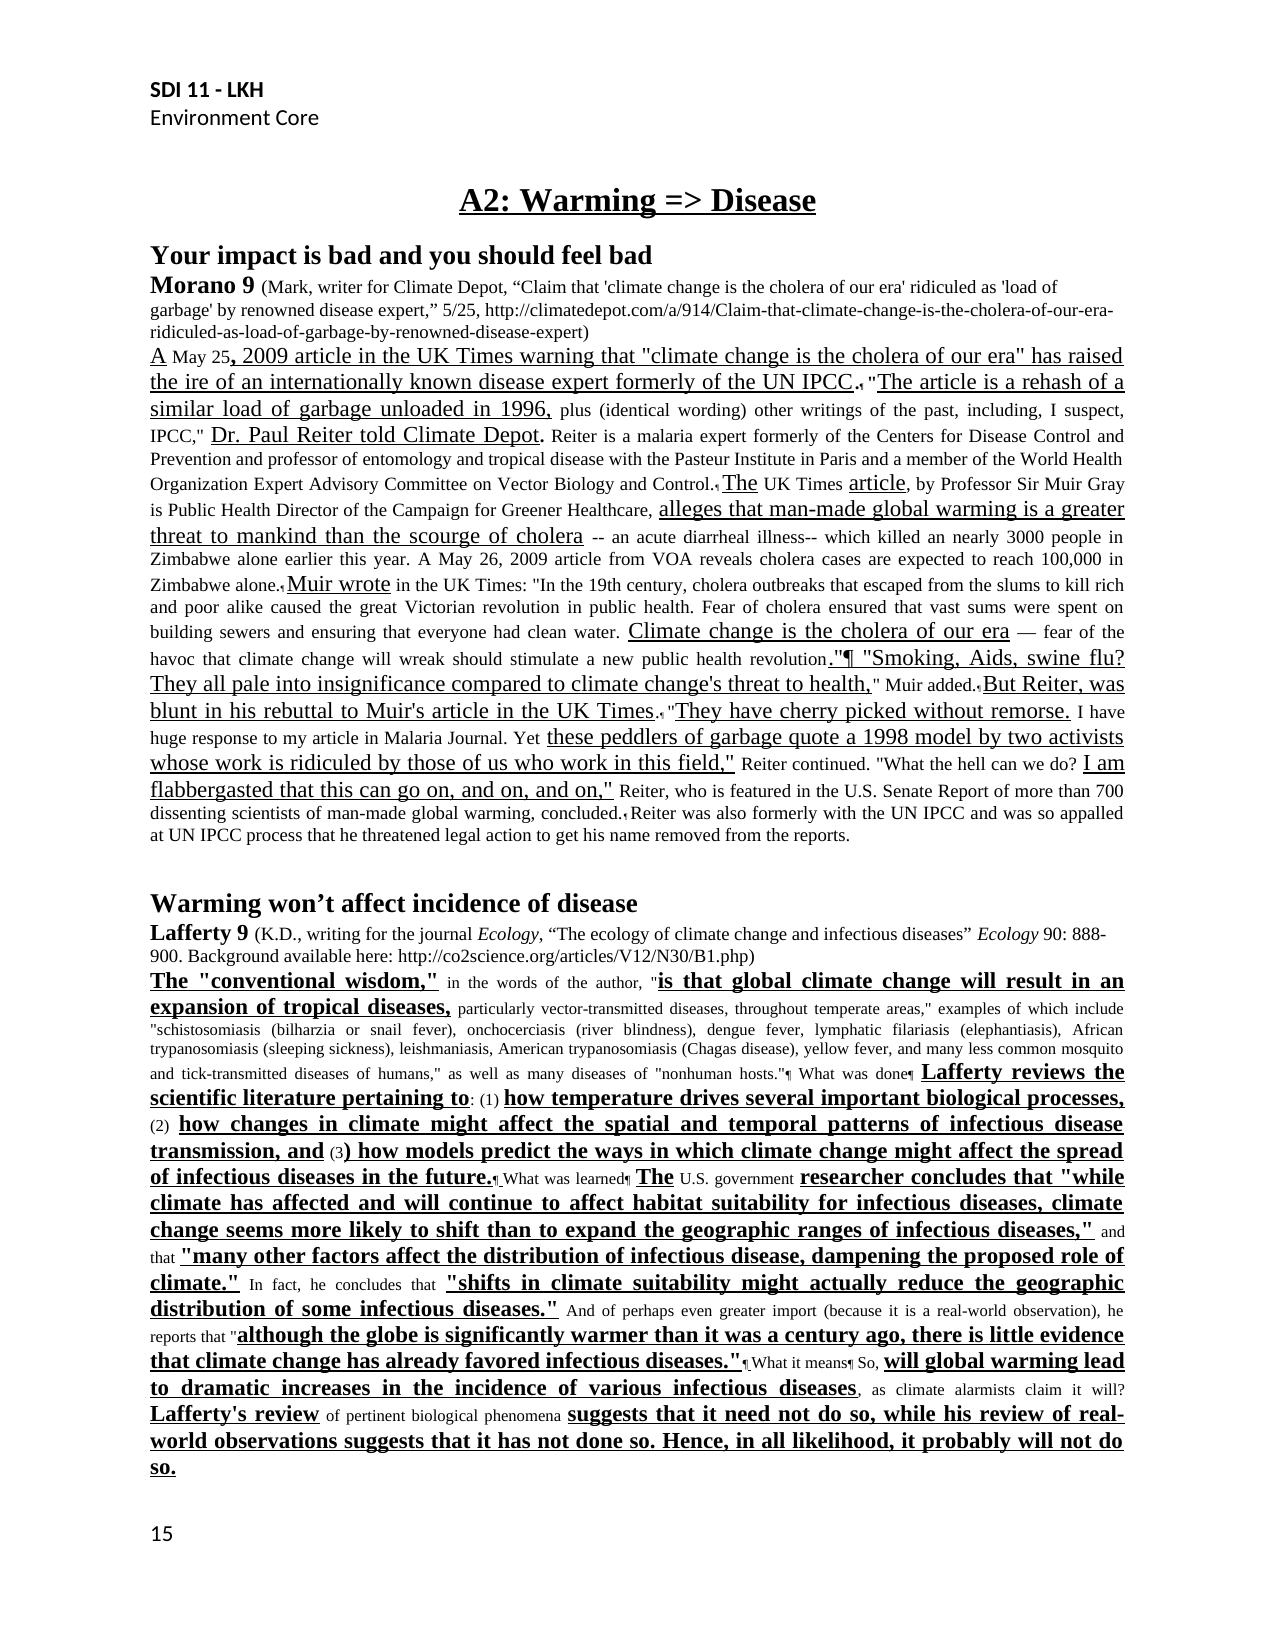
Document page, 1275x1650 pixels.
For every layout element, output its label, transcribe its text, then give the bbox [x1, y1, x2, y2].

text Lafferty 9 (K.D., writing for the journal Ecology, “The ecology of climate change and infectious diseases” Ecology 90: 888-900. Background available here: http://co2science.org/articles/V12/N30/B1.php) [150, 919, 1125, 967]
text The "conventional wisdom," in the words of the author, "is that global climate change will result in an expansion of tropical diseases, particularly vector-transmitted diseases, throughout temperate areas," examples of which include "schistosomiasis (bilharzia or snail fever), onchocerciasis (river blindness), dengue fever, lymphatic filariasis (elephantiasis), African trypanosomiasis (sleeping sickness), leishmaniasis, American trypanosomiasis (Chagas disease), yellow fever, and many less common mosquito and tick-transmitted diseases of humans," as well as many diseases of "nonhuman hosts."¶ What was done¶ Lafferty reviews the scientific literature pertaining to: (1) how temperature drives several important biological processes, (2) how changes in climate might affect the spatial and temporal patterns of infectious disease transmission, and (3) how models predict the ways in which climate change might affect the spread of infectious diseases in the future.¶ What was learned¶ The U.S. government researcher concludes that "while climate has affected and will continue to affect habitat suitability for infectious diseases, climate change seems more likely to shift than to expand the geographic ranges of infectious diseases," and that "many other factors affect the distribution of infectious disease, dampening the proposed role of climate." In fact, he concludes that "shifts in climate suitability might actually reduce the geographic distribution of some infectious diseases." And of perhaps even greater import (because it is a real-world observation), he reports that "although the globe is significantly warmer than it was a century ago, there is little evidence that climate change has already favored infectious diseases."¶ What it means¶ So, will global warming lead to dramatic increases in the incidence of various infectious diseases, as climate alarmists claim it will? Lafferty's review of pertinent biological phenomena suggests that it need not do so, while his review of real-world observations suggests that it has not done so. Hence, in all likelihood, it probably will not do so. [150, 967, 1125, 1479]
text A May 25, 2009 article in the UK Times warning that "climate change is the cholera of our era" has raised the ire of an internationally known disease expert formerly of the UN IPCC.¶ "The article is a rehash of a similar load of garbage unloaded in 1996, plus (identical wording) other writings of the past, including, I suspect, IPCC," Dr. Paul Reiter told Climate Depot. Reiter is a malaria expert formerly of the Centers for Disease Control and Prevention and professor of entomology and tropical disease with the Pasteur Institute in Paris and a member of the World Health Organization Expert Advisory Committee on Vector Biology and Control.¶ The UK Times article, by Professor Sir Muir Gray is Public Health Director of the Campaign for Greener Healthcare, alleges that man-made global warming is a greater threat to mankind than the scourge of cholera -- an acute diarrheal illness-- which killed an nearly 3000 people in Zimbabwe alone earlier this year. A May 26, 2009 article from VOA reveals cholera cases are expected to reach 100,000 in Zimbabwe alone.¶ Muir wrote in the UK Times: "In the 19th century, cholera outbreaks that escaped from the slums to kill rich and poor alike caused the great Victorian revolution in public health. Fear of cholera ensured that vast sums were spent on building sewers and ensuring that everyone had clean water. Climate change is the cholera of our era — fear of the havoc that climate change will wreak should stimulate a new public health revolution."¶ "Smoking, Aids, swine flu? They all pale into insignificance compared to climate change's threat to health," Muir added.¶ But Reiter, was blunt in his rebuttal to Muir's article in the UK Times.¶ "They have cherry picked without remorse. I have huge response to my article in Malaria Journal. Yet these peddlers of garbage quote a 1998 model by two activists whose work is ridiculed by those of us who work in this field," Reiter continued. "What the hell can we do? I am flabbergasted that this can go on, and on, and on," Reiter, who is featured in the U.S. Senate Report of more than 700 dissenting scientists of man-made global warming, concluded.¶ Reiter was also formerly with the UN IPCC and was so appalled at UN IPCC process that he threatened legal action to get his name removed from the reports. [150, 342, 1125, 845]
subtitle A2: Warming => Disease [150, 180, 1125, 218]
subtitle Your impact is bad and you should feel bad [150, 239, 1125, 270]
text Morano 9 (Mark, writer for Climate Depot, “Claim that 'climate change is the cholera of our era' ridiculed as 'load of garbage' by renowned disease expert,” 5/25, http://climatedepot.com/a/914/Claim-that-climate-change-is-the-cholera-of-our-era-ridiculed-as-load-of-garbage-by-renowned-disease-expert) [150, 270, 1125, 342]
subtitle Warming won’t affect incidence of disease [150, 888, 1125, 919]
